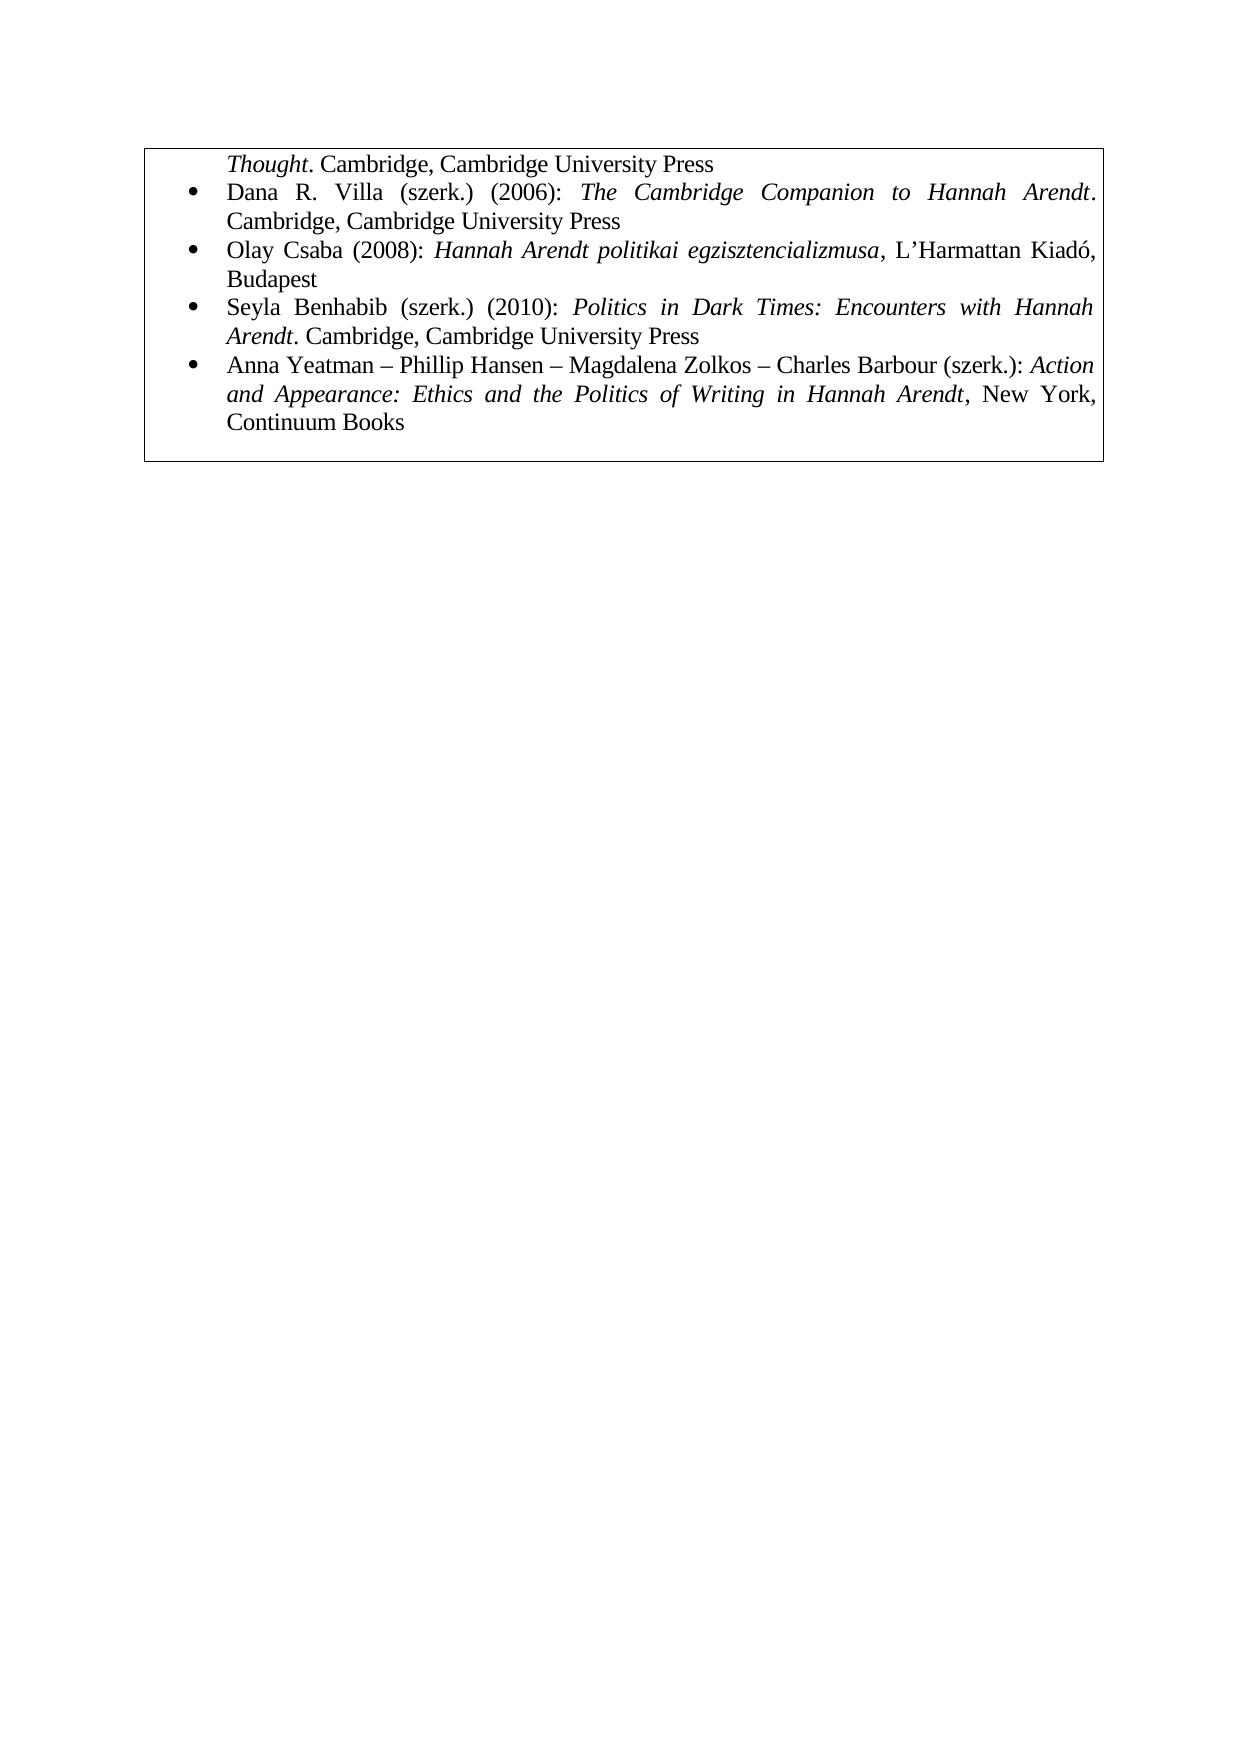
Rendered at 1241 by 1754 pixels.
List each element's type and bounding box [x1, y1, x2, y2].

table_header [145, 149, 1103, 461]
